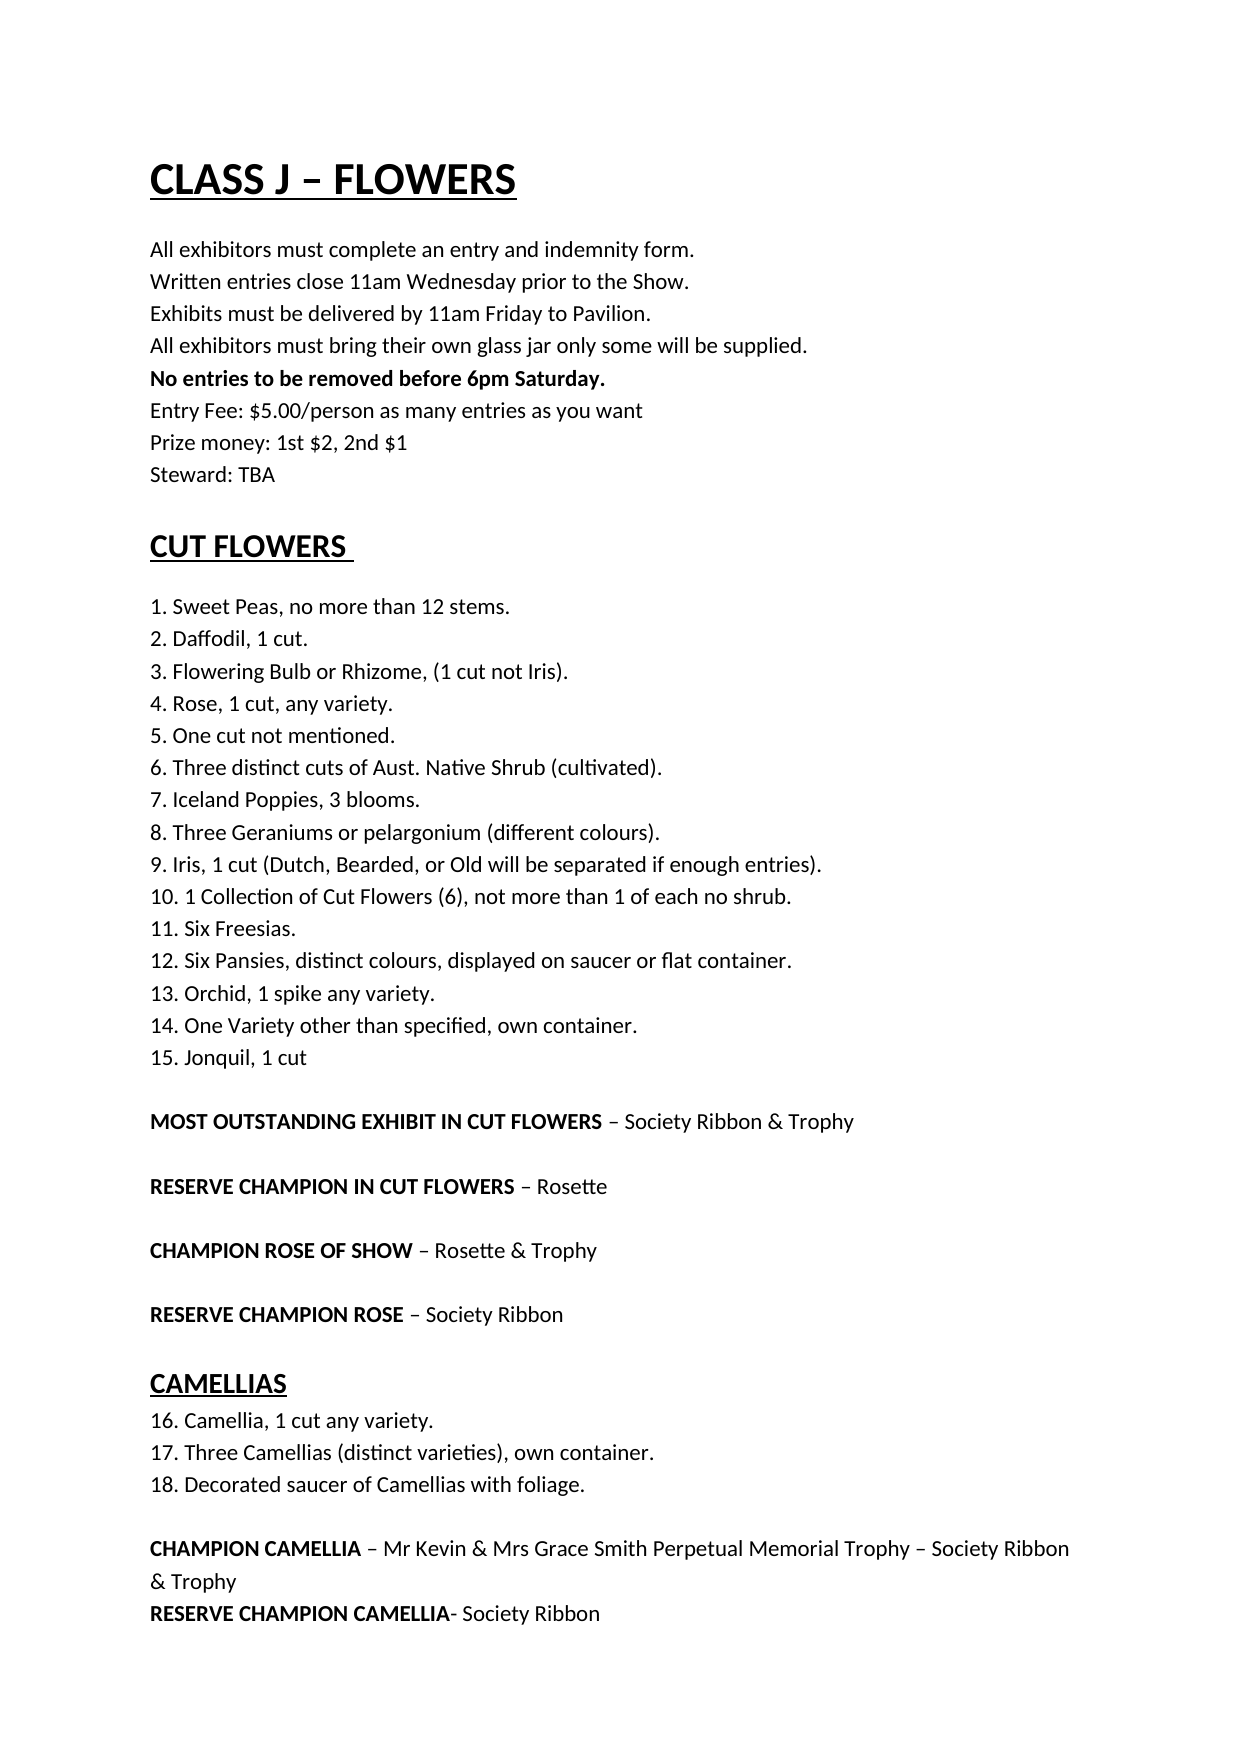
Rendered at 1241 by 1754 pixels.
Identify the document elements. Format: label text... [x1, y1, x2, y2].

text Exhibits must be delivered by 11am Friday to Pavilion. [150, 299, 1090, 327]
text RESERVE CHAMPION ROSE – Society Ribbon [150, 1301, 1090, 1328]
text CUT FLOWERS [150, 525, 1090, 566]
text 12. Six Pansies, distinct colours, displayed on saucer or flat container. [150, 946, 1090, 974]
text 18. Decorated saucer of Camellias with foliage. [150, 1470, 1090, 1498]
text Entry Fee: $5.00/person as many entries as you want [150, 396, 1090, 424]
text CHAMPION CAMELLIA – Mr Kevin & Mrs Grace Smith Perpetual Memorial Trophy – Society Ribbon & Trophy [150, 1534, 1090, 1595]
text Written entries close 11am Wednesday prior to the Show. [150, 267, 1090, 295]
text 3. Flowering Bulb or Rhizome, (1 cut not Iris). [150, 657, 1090, 685]
text 13. Orchid, 1 spike any variety. [150, 979, 1090, 1007]
text RESERVE CHAMPION IN CUT FLOWERS – Rosette [150, 1172, 1090, 1200]
text 11. Six Freesias. [150, 914, 1090, 942]
text All exhibitors must complete an entry and indemnity form. [150, 235, 1090, 263]
text 7. Iceland Poppies, 3 blooms. [150, 786, 1090, 813]
text Steward: TBA [150, 460, 1090, 488]
text RESERVE CHAMPION CAMELLIA- Society Ribbon [150, 1599, 1090, 1627]
text 17. Three Camellias (distinct varieties), own container. [150, 1438, 1090, 1466]
text 16. Camellia, 1 cut any variety. [150, 1406, 1090, 1434]
text No entries to be removed before 6pm Saturday. [150, 364, 1090, 392]
text All exhibitors must bring their own glass jar only some will be supplied. [150, 332, 1090, 360]
text 9. Iris, 1 cut (Dutch, Bearded, or Old will be separated if enough entries). [150, 850, 1090, 878]
text CHAMPION ROSE OF SHOW – Rosette & Trophy [150, 1236, 1090, 1264]
text CAMELLIAS [150, 1365, 1090, 1401]
text 5. One cut not mentioned. [150, 721, 1090, 749]
text 6. Three distinct cuts of Aust. Native Shrub (cultivated). [150, 753, 1090, 781]
text 10. 1 Collection of Cut Flowers (6), not more than 1 of each no shrub. [150, 882, 1090, 910]
text 2. Daffodil, 1 cut. [150, 624, 1090, 653]
text Prize money: 1st $2, 2nd $1 [150, 428, 1090, 456]
text 8. Three Geraniums or pelargonium (different colours). [150, 818, 1090, 846]
text 15. Jonquil, 1 cut [150, 1043, 1090, 1071]
text CLASS J – FLOWERS [150, 150, 1090, 206]
text 14. One Variety other than specified, own container. [150, 1011, 1090, 1039]
text MOST OUTSTANDING EXHIBIT IN CUT FLOWERS – Society Ribbon & Trophy [150, 1107, 1090, 1135]
text 4. Rose, 1 cut, any variety. [150, 689, 1090, 717]
text 1. Sweet Peas, no more than 12 stems. [150, 592, 1090, 620]
